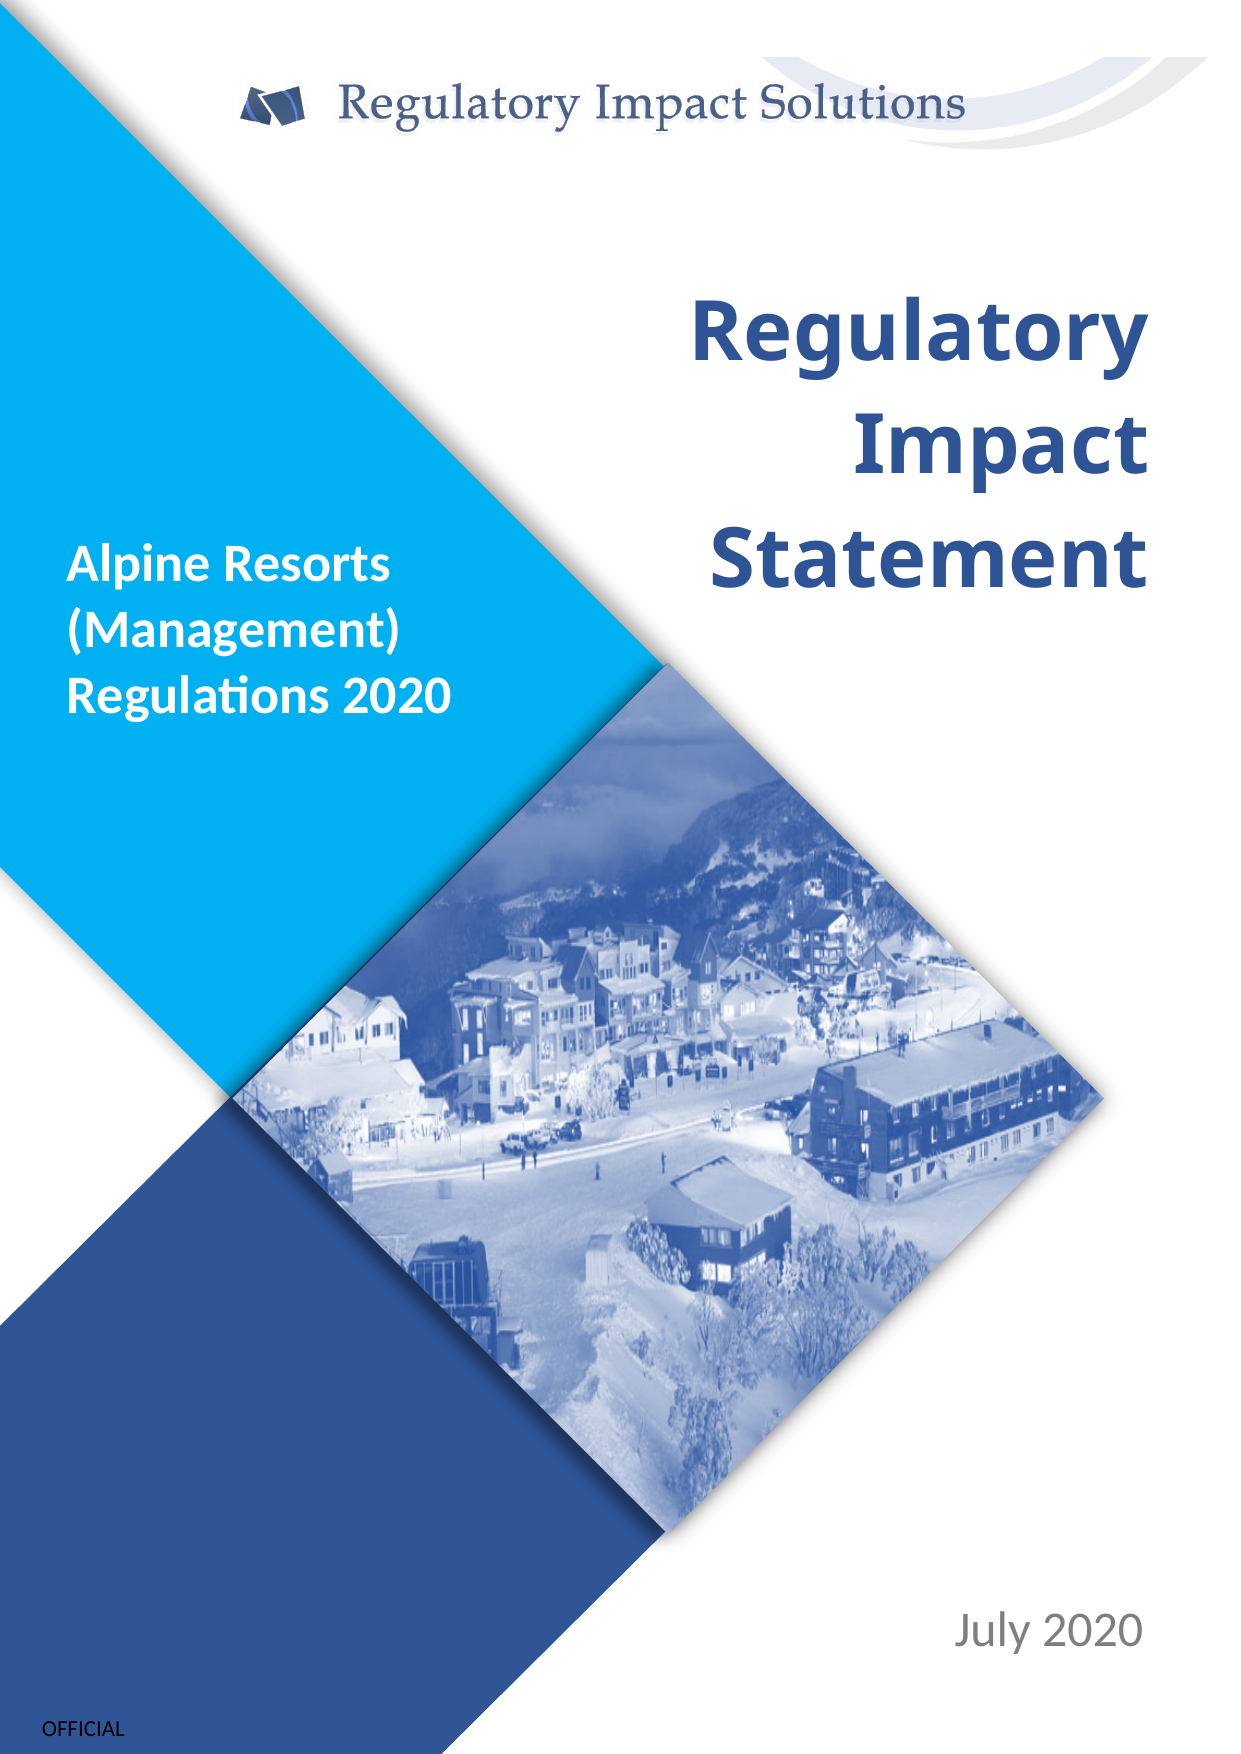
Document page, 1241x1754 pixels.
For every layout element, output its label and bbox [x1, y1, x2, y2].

picture [230, 57, 1214, 156]
